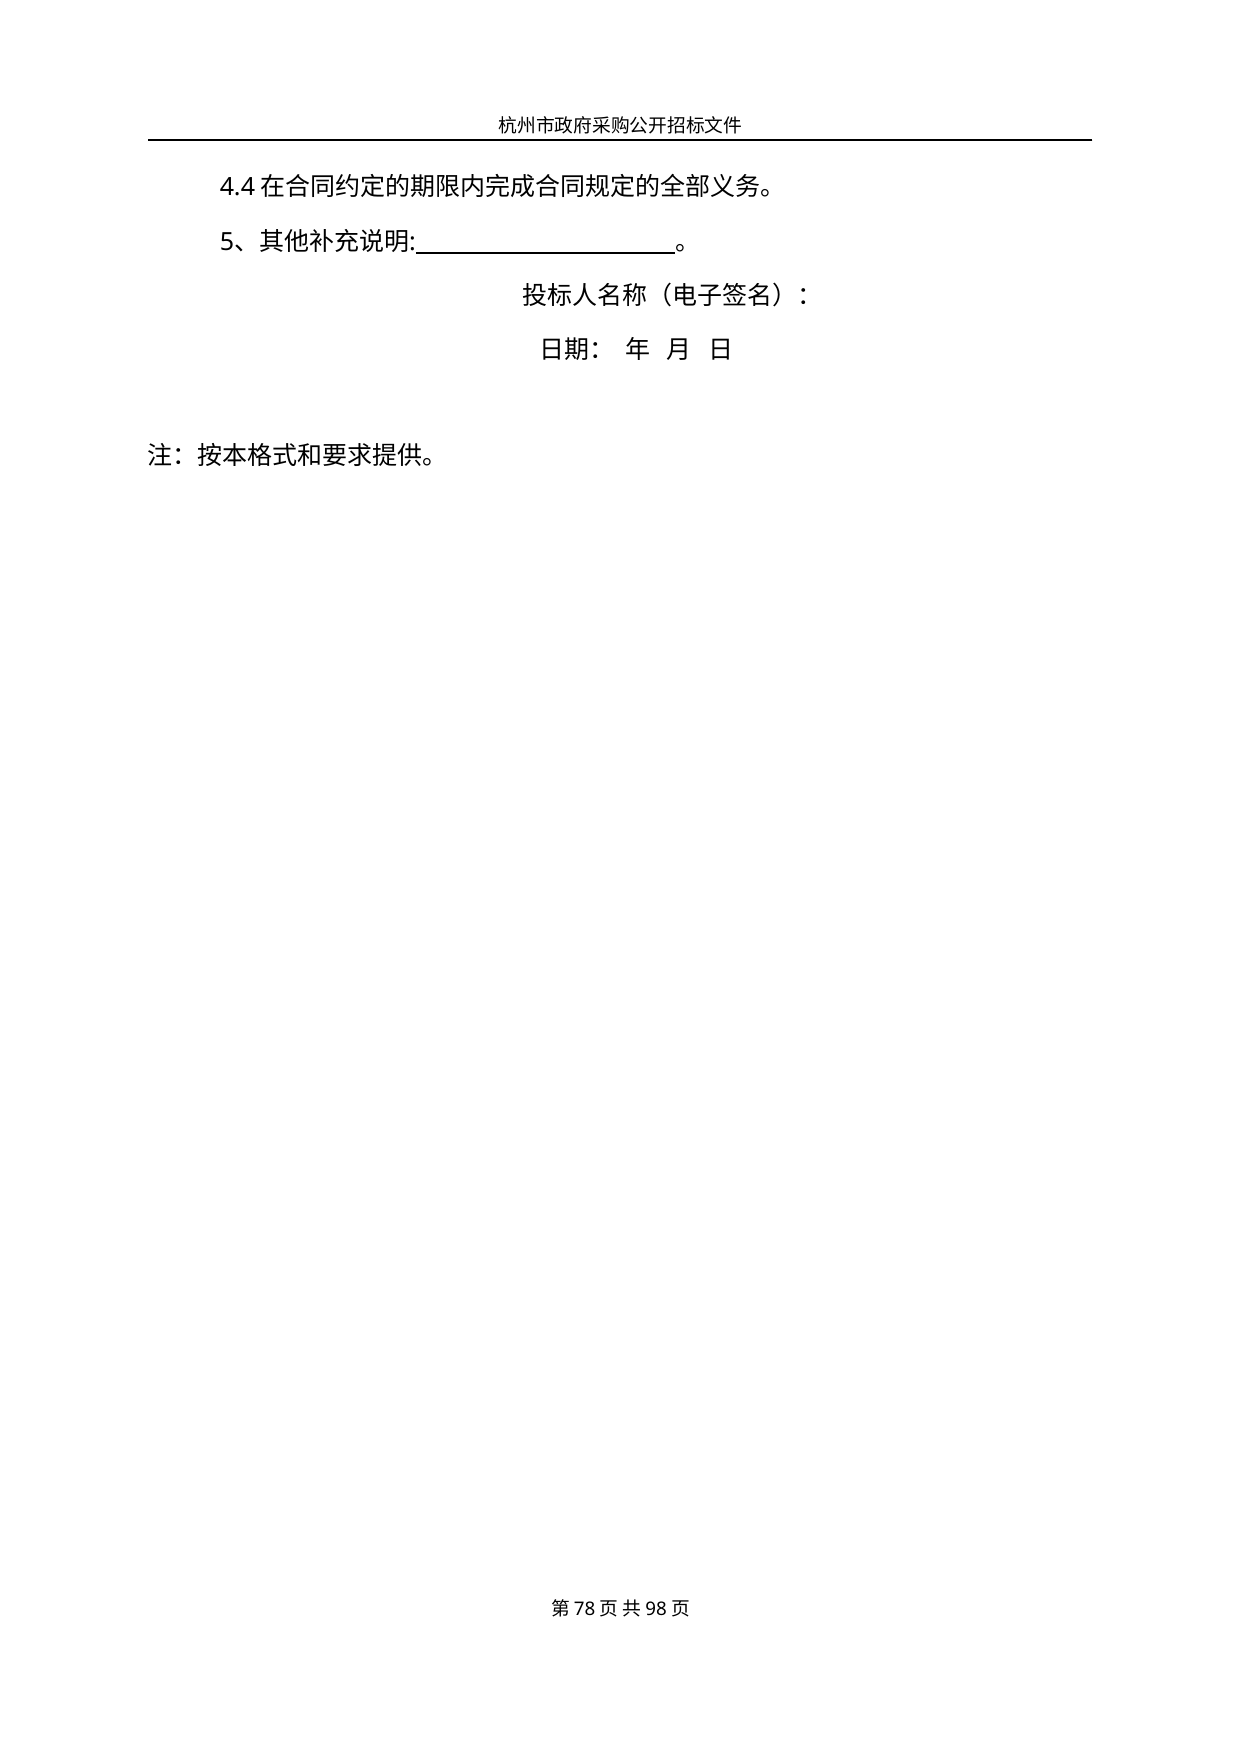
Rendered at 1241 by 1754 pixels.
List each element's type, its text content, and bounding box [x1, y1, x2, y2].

text 5、其他补充说明: 。 [169, 221, 1092, 257]
text 日期： 年 月 日 [148, 330, 1092, 366]
text 4.4在合同约定的期限内完成合同规定的全部义务。 [169, 167, 1092, 203]
text 投标人名称（电子签名）： [148, 275, 1092, 312]
text 注：按本格式和要求提供。 [148, 435, 1049, 471]
